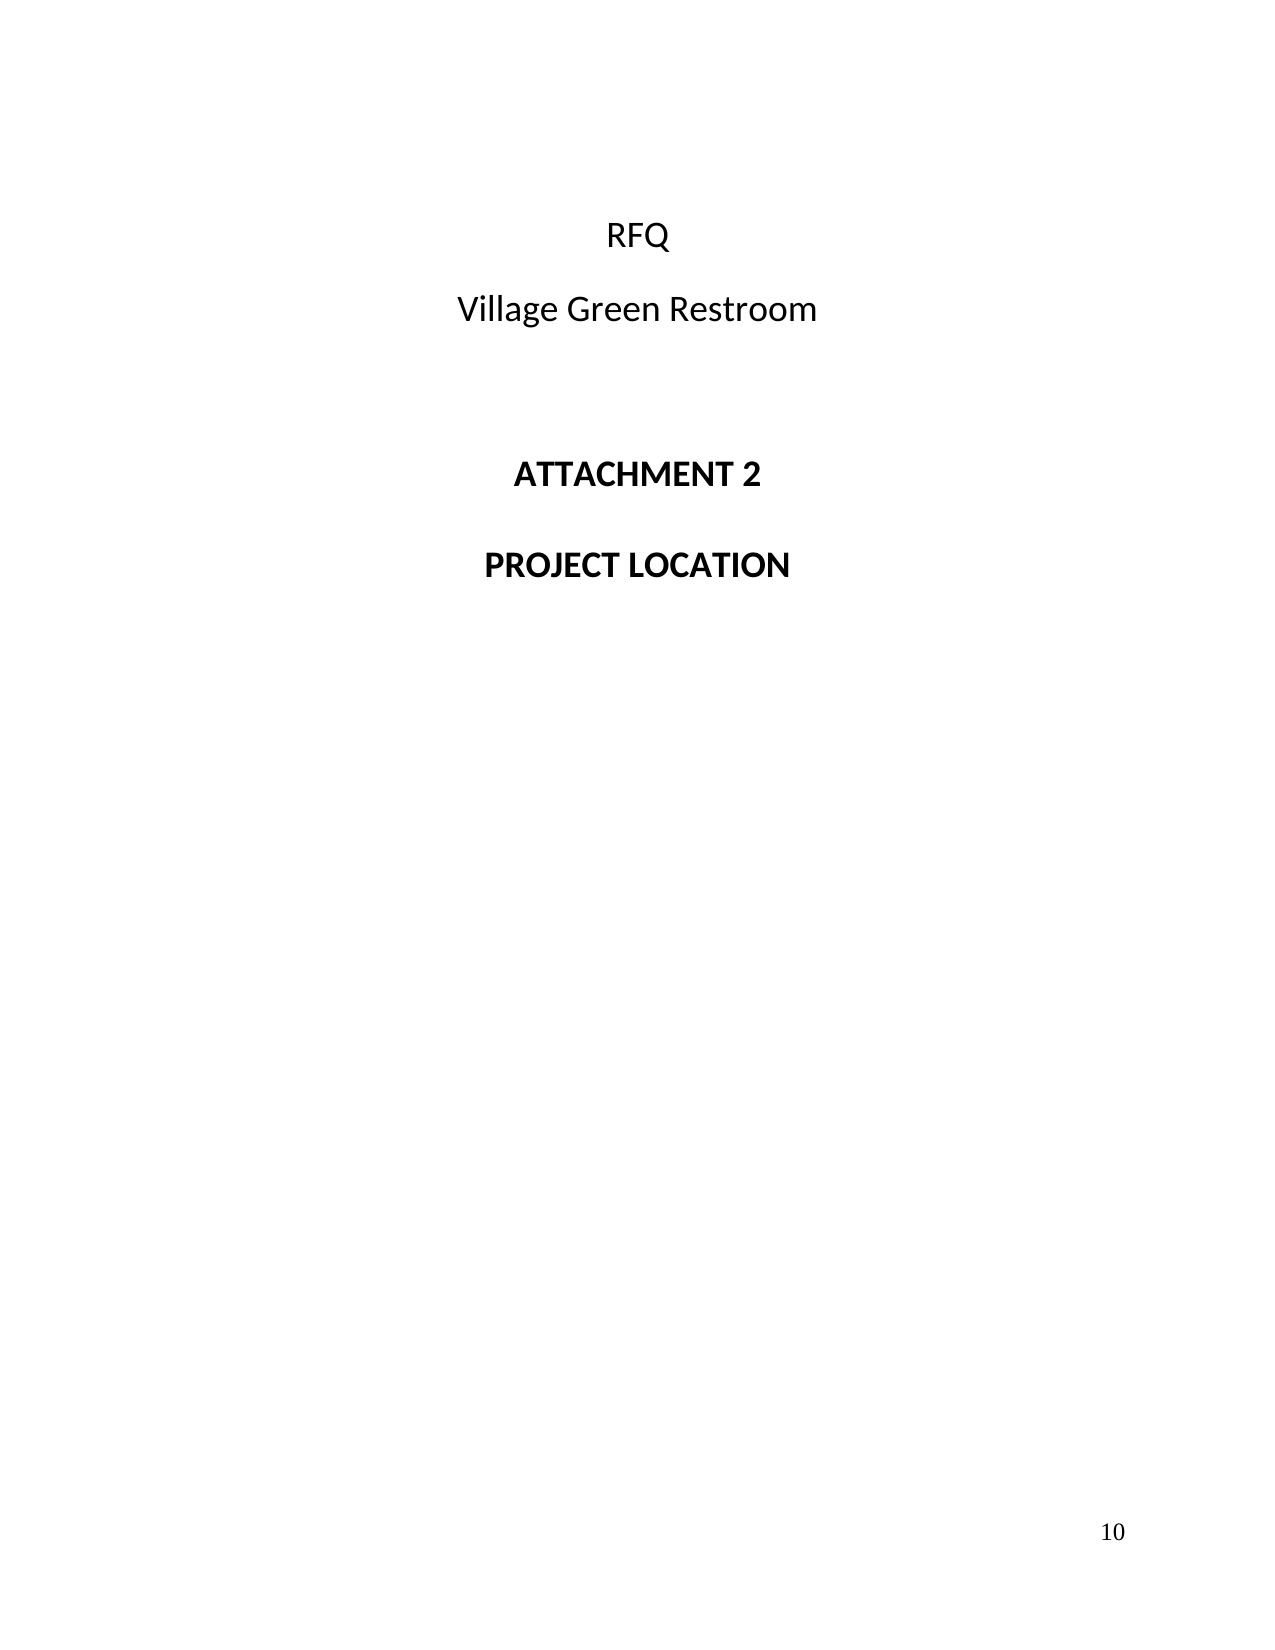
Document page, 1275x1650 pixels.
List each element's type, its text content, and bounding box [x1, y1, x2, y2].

text Village Green Restroom [150, 284, 1125, 330]
text RFQ [150, 211, 1125, 257]
text PROJECT LOCATION [150, 541, 1125, 587]
text ATTACHMENT 2 [150, 450, 1125, 496]
